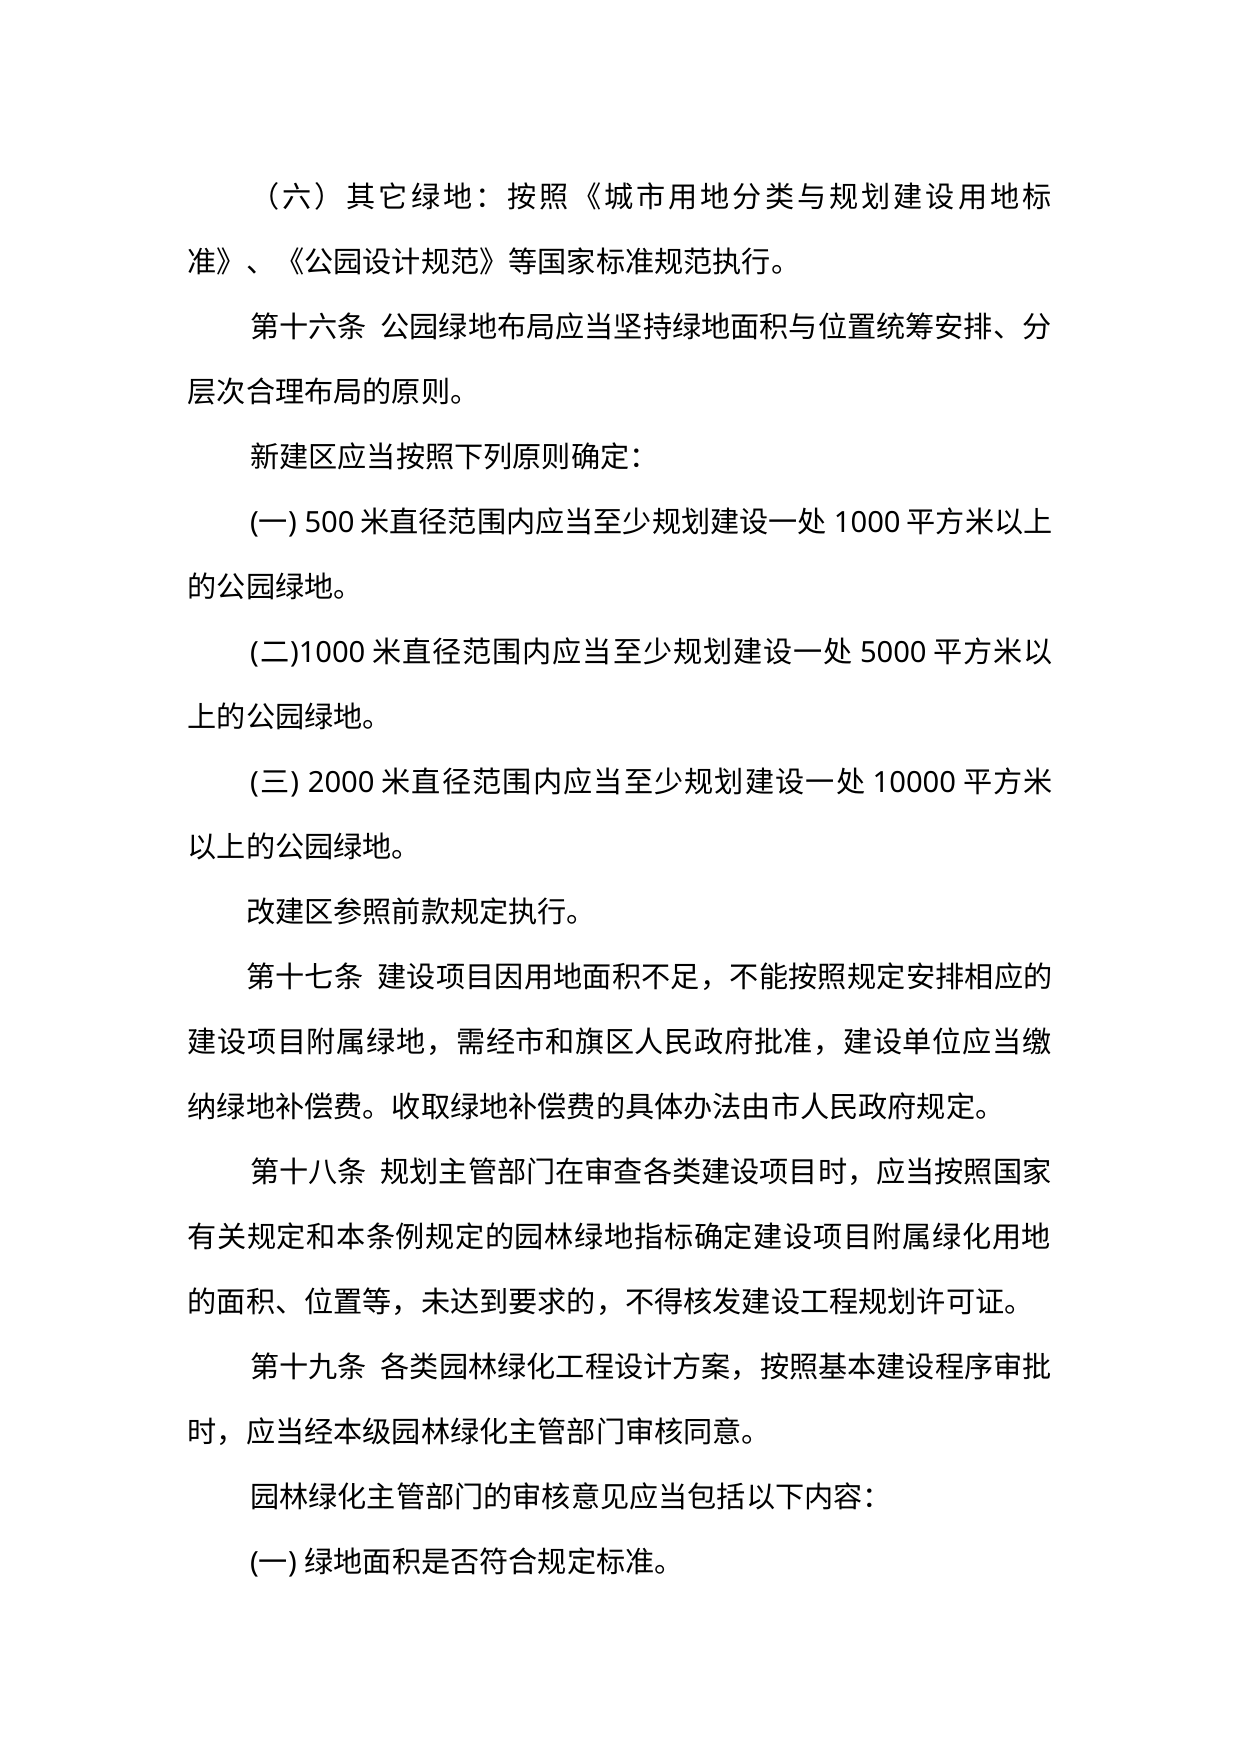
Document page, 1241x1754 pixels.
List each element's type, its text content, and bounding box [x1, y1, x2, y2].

text 第十八条 规划主管部门在审查各类建设项目时，应当按照国家有关规定和本条例规定的园林绿地指标确定建设项目附属绿化用地的面积、位置等，未达到要求的，不得核发建设工程规划许可证。 [187, 1137, 1053, 1332]
text (一) 500米直径范围内应当至少规划建设一处1000平方米以上的公园绿地。 [187, 487, 1053, 617]
text 第十九条 各类园林绿化工程设计方案，按照基本建设程序审批时，应当经本级园林绿化主管部门审核同意。 [187, 1332, 1053, 1462]
text (二)1000米直径范围内应当至少规划建设一处5000平方米以上的公园绿地。 [187, 617, 1053, 747]
text 第十六条 公园绿地布局应当坚持绿地面积与位置统筹安排、分层次合理布局的原则。 [187, 292, 1053, 422]
text 新建区应当按照下列原则确定： [187, 422, 1053, 487]
text 园林绿化主管部门的审核意见应当包括以下内容： [187, 1462, 1053, 1527]
text 改建区参照前款规定执行。 [187, 877, 1053, 942]
text (一) 绿地面积是否符合规定标准。 [187, 1527, 1053, 1592]
text （六）其它绿地：按照《城市用地分类与规划建设用地标准》、《公园设计规范》等国家标准规范执行。 [187, 162, 1053, 292]
text (三) 2000米直径范围内应当至少规划建设一处10000平方米以上的公园绿地。 [187, 747, 1053, 877]
text 第十七条 建设项目因用地面积不足，不能按照规定安排相应的建设项目附属绿地，需经市和旗区人民政府批准，建设单位应当缴纳绿地补偿费。收取绿地补偿费的具体办法由市人民政府规定。 [187, 942, 1053, 1137]
